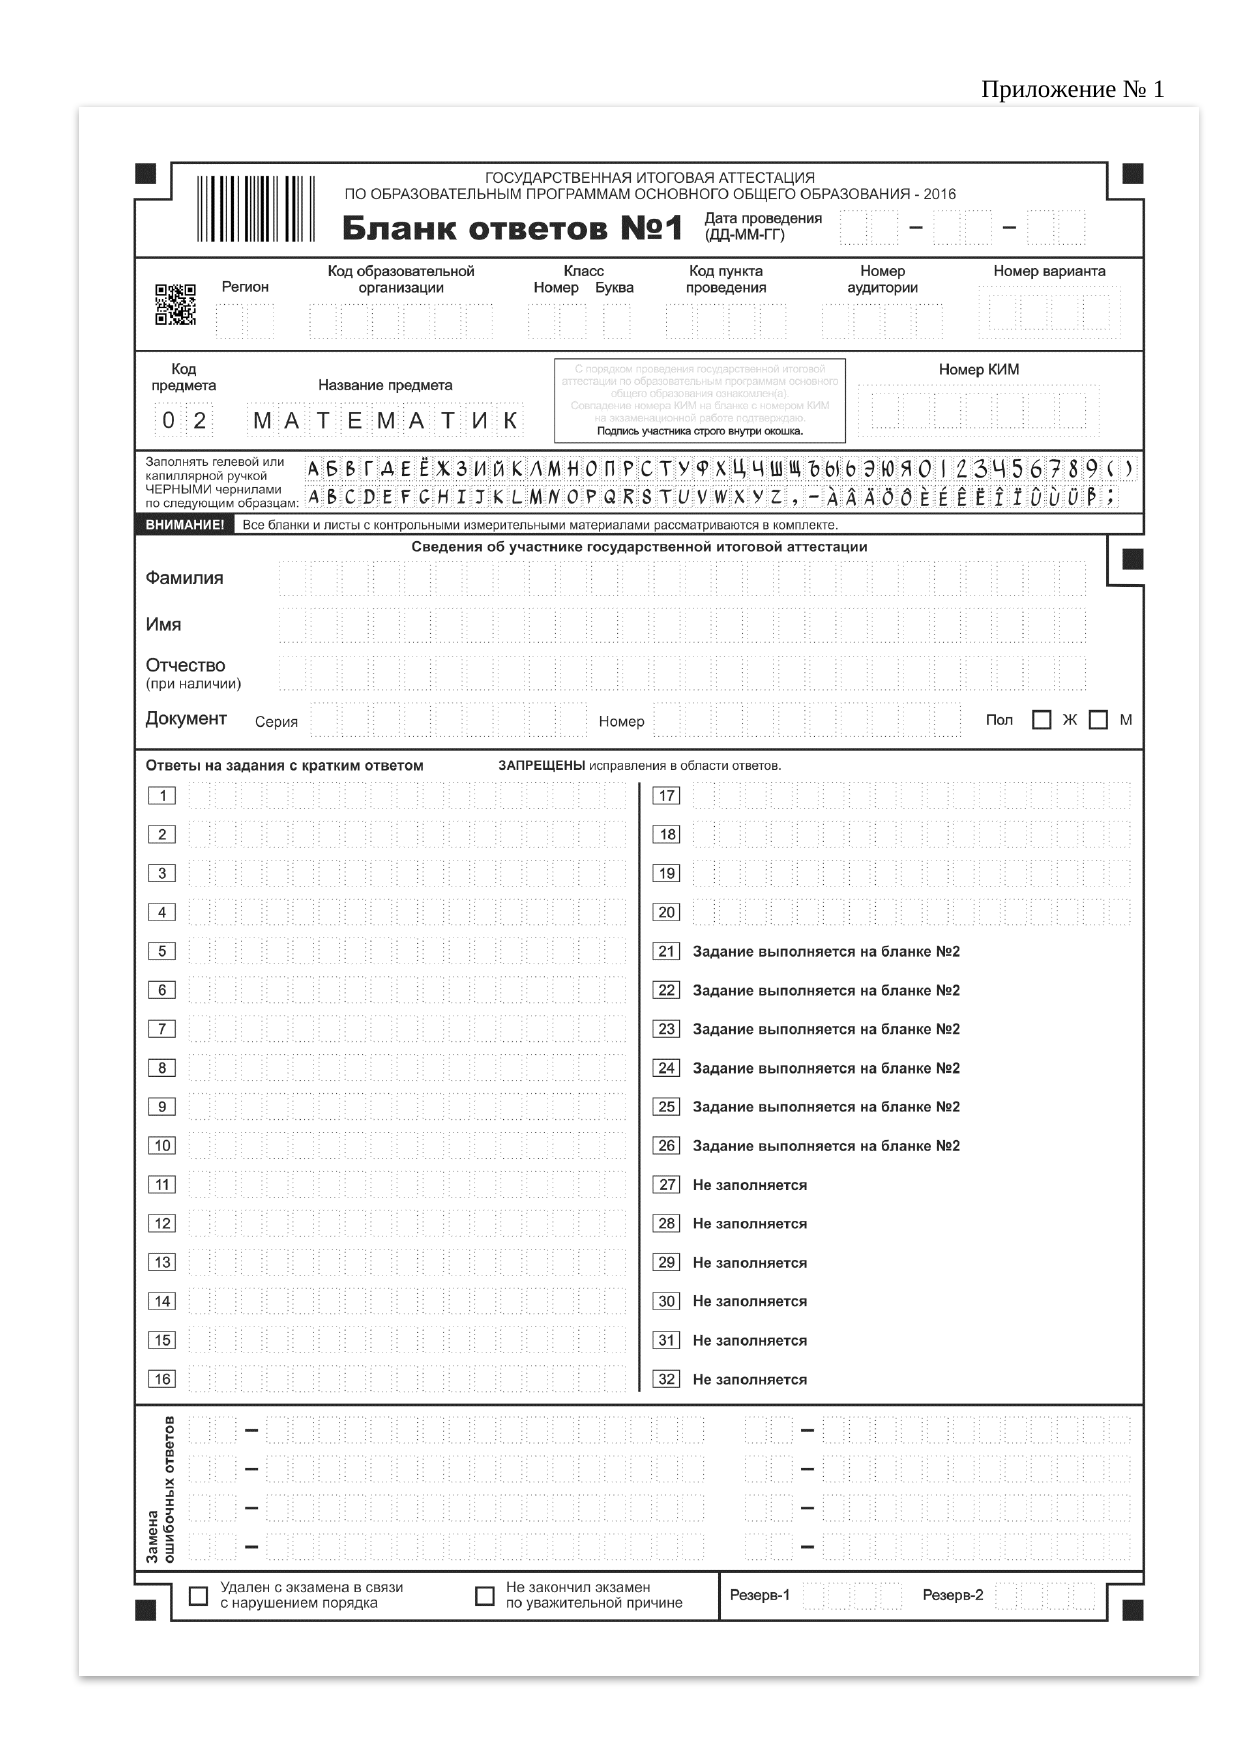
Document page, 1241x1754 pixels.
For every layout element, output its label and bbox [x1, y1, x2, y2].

picture [94, 121, 1184, 1662]
